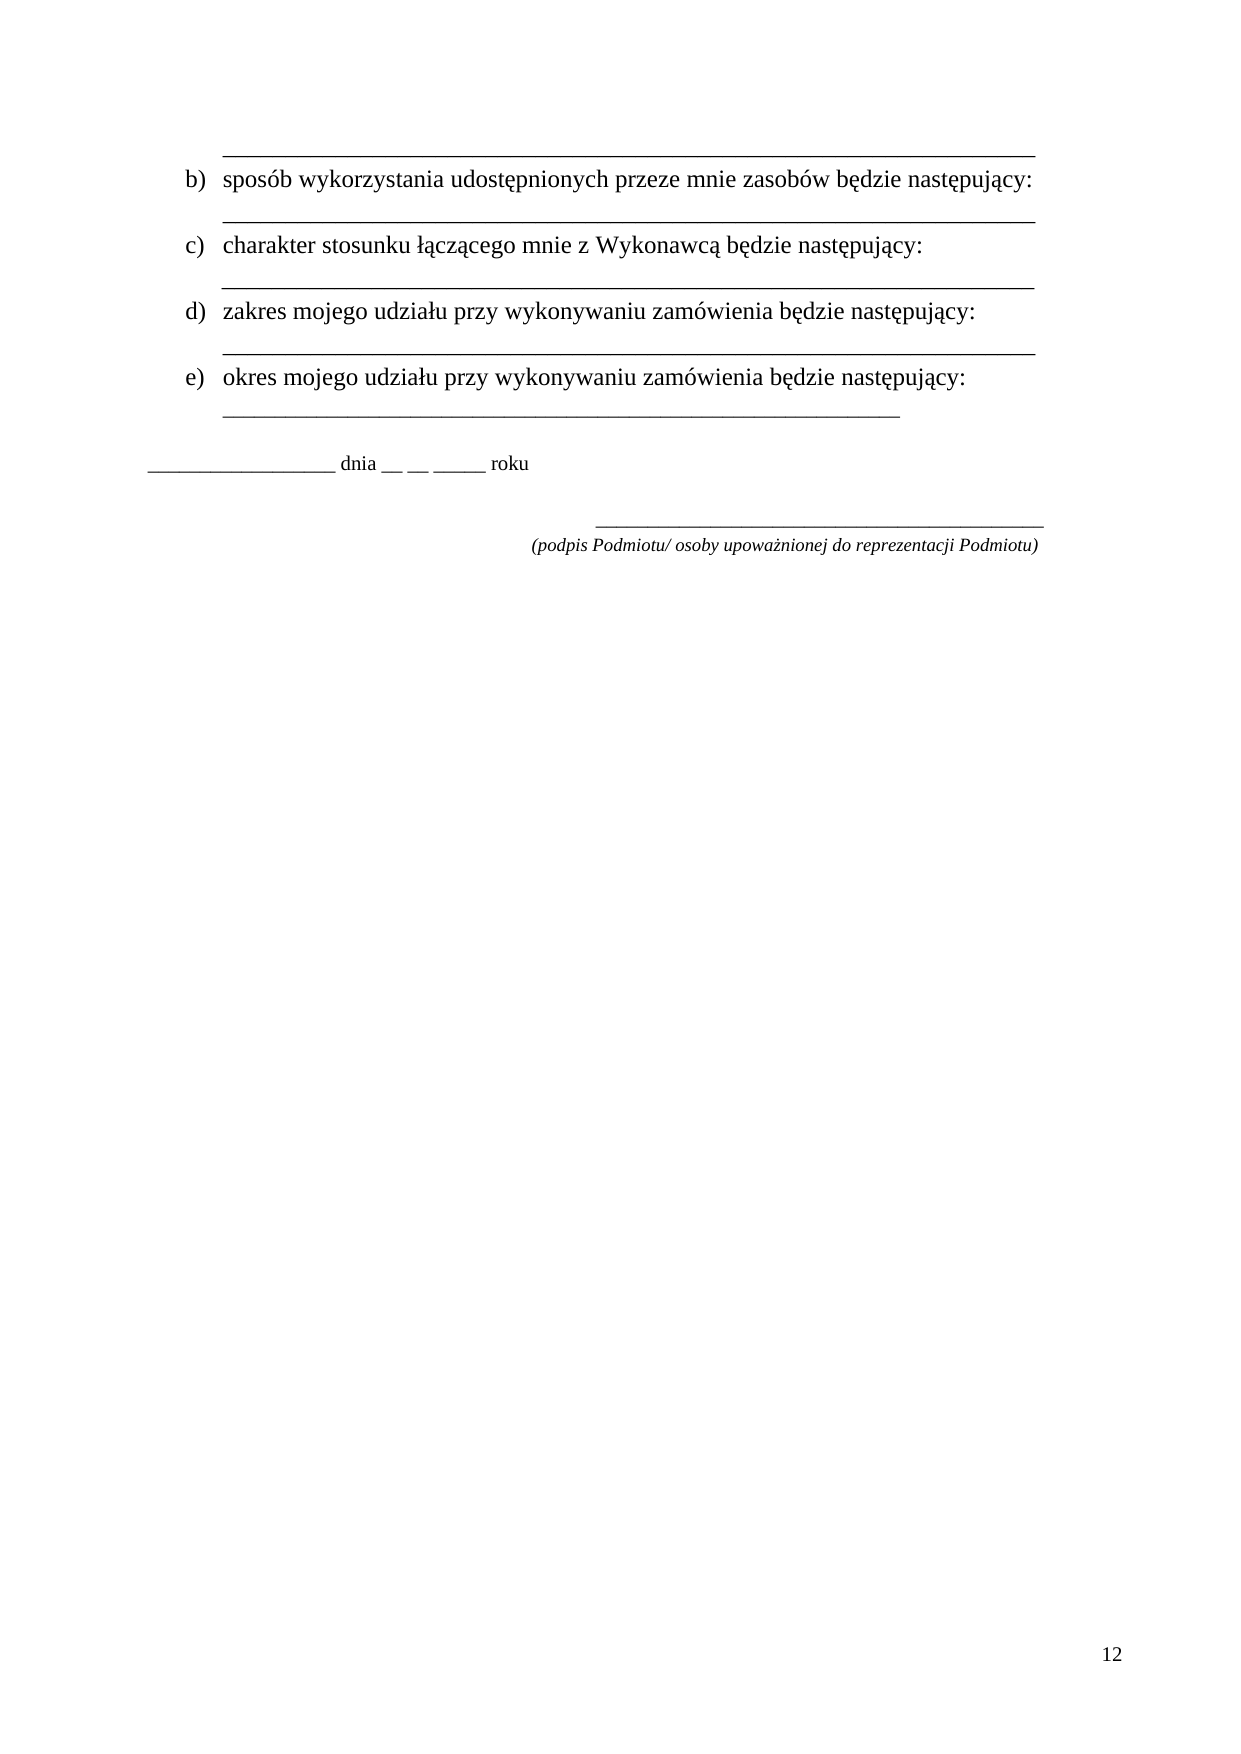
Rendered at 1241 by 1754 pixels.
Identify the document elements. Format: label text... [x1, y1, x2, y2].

text _________________________________________________________________ [223, 131, 1122, 160]
list sposób wykorzystania udostępnionych przeze mnie zasobów będzie następujący: [185, 164, 1093, 193]
text ___________________________________________ [443, 506, 1122, 530]
text _________________________________________________________________ [223, 396, 1122, 419]
list zakres mojego udziału przy wykonywaniu zamówienia będzie następujący: [185, 296, 1093, 325]
list okres mojego udziału przy wykonywaniu zamówienia będzie następujący: [185, 362, 1093, 391]
text _________________________________________________________________ [223, 197, 1122, 226]
text (podpis Podmiotu/ osoby upoważnionej do reprezentacji Podmiotu) [443, 533, 1122, 555]
list charakter stosunku łączącego mnie z Wykonawcą będzie następujący: [185, 230, 1093, 259]
text _________________________________________________________________ [222, 263, 1122, 292]
text __________________ dnia __ __ _____ roku [148, 451, 1158, 475]
text _________________________________________________________________ [223, 329, 1122, 358]
